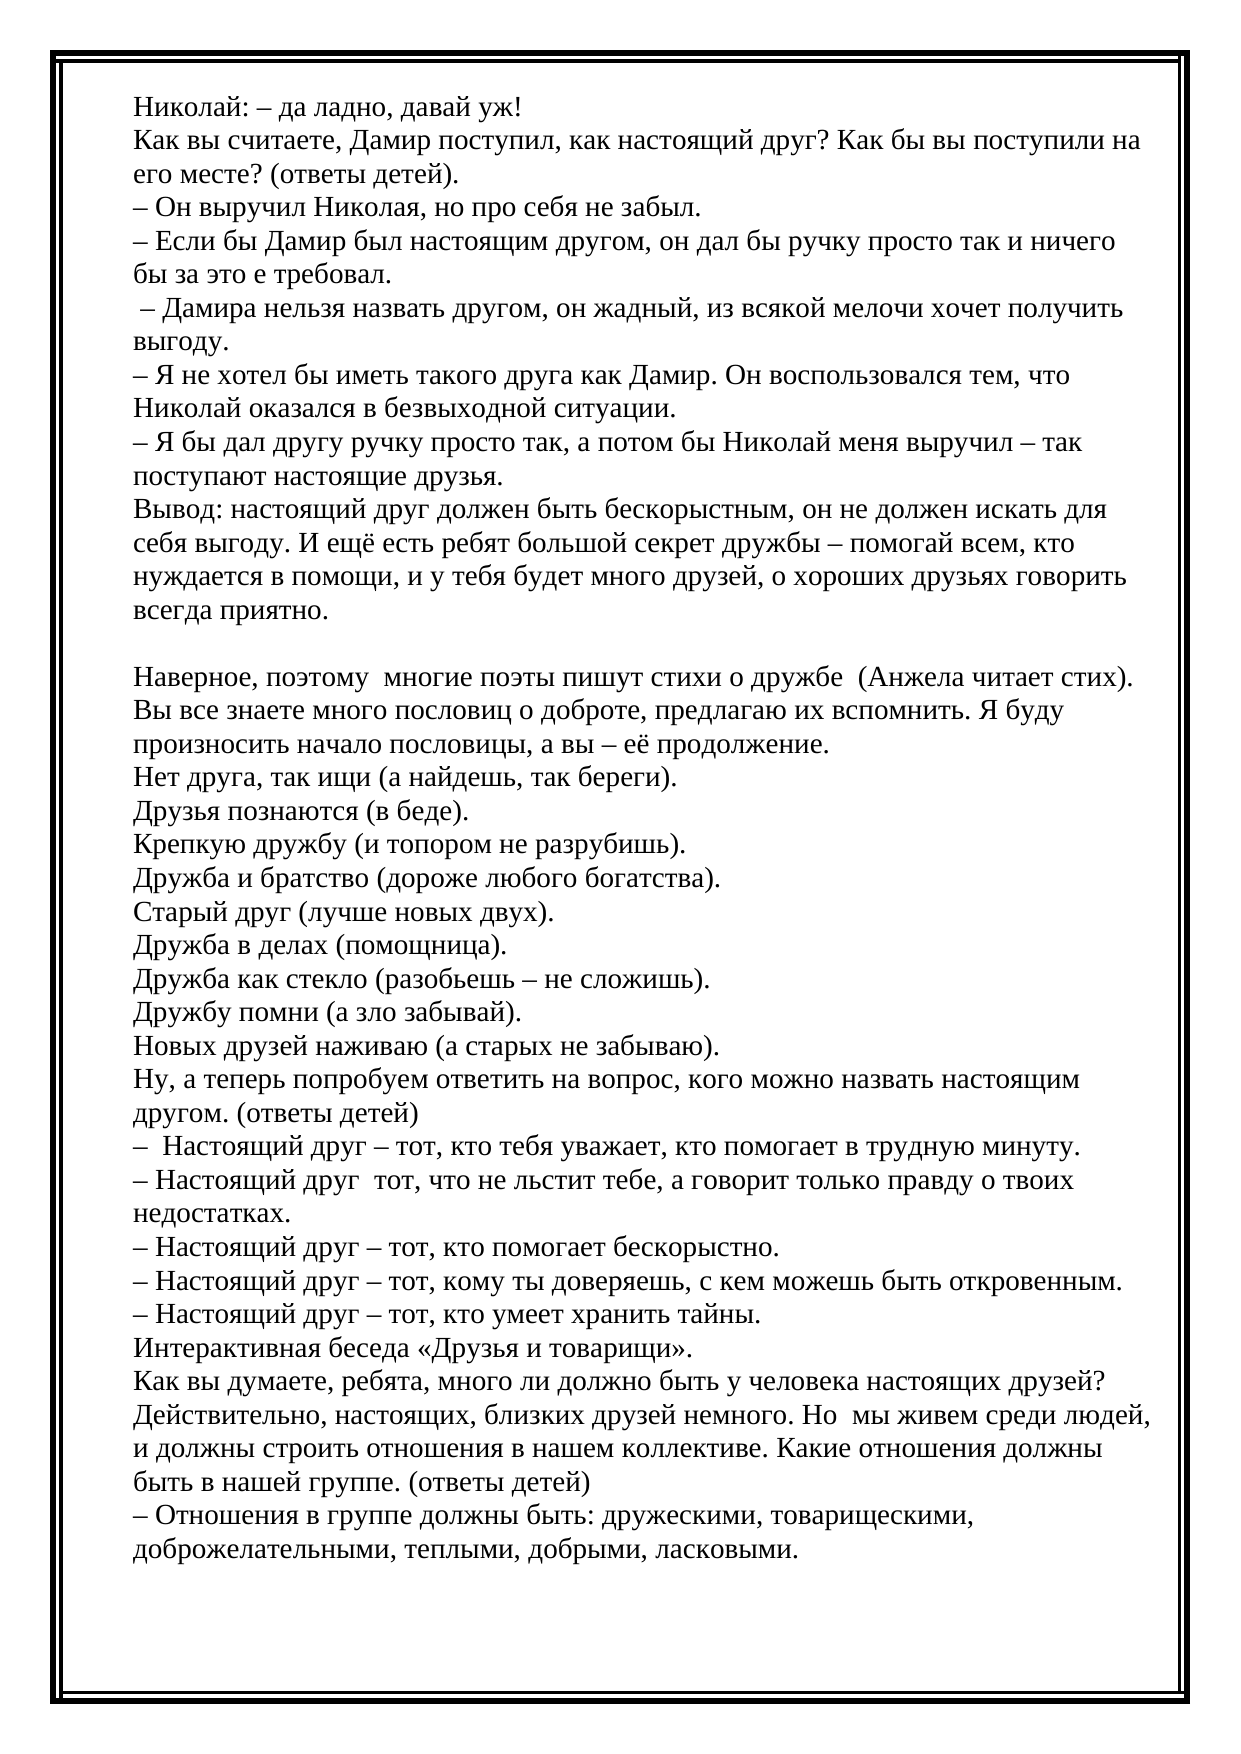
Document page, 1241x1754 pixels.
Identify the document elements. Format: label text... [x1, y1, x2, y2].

text Друзья познаются (в беде). [133, 793, 1152, 827]
text Наверное, поэтому многие поэты пишут стихи о дружбе (Анжела читает стих). [133, 659, 1152, 692]
text Вывод: настоящий друг должен быть бескорыстным, он не должен искать для себя выгоду. И ещё есть ребят большой секрет дружбы – помогай всем, кто нуждается в помощи, и у тебя будет много друзей, о хороших друзьях говорить всегда приятно. [133, 491, 1152, 625]
text – Я не хотел бы иметь такого друга как Дамир. Он воспользовался тем, что Николай оказался в безвыходной ситуации. [133, 357, 1152, 424]
text – Дамира нельзя назвать другом, он жадный, из всякой мелочи хочет получить выгоду. [133, 290, 1152, 357]
text Нет друга, так ищи (а найдешь, так береги). [133, 759, 1152, 793]
text – Если бы Дамир был настоящим другом, он дал бы ручку просто так и ничего бы за это е требовал. [133, 223, 1152, 290]
text Как вы считаете, Дамир поступил, как настоящий друг? Как бы вы поступили на его месте? (ответы детей). [133, 122, 1152, 189]
text Действительно, настоящих, близких друзей немного. Но мы живем среди людей, и должны строить отношения в нашем коллективе. Какие отношения должны быть в нашей группе. (ответы детей) [133, 1397, 1152, 1497]
text Дружба и братство (дороже любого богатства). [133, 860, 1152, 894]
text – Настоящий друг – тот, кто умеет хранить тайны. [133, 1296, 1152, 1330]
text Дружба в делах (помощница). [133, 927, 1152, 961]
text Как вы думаете, ребята, много ли должно быть у человека настоящих друзей? [133, 1363, 1152, 1397]
text – Настоящий друг тот, что не льстит тебе, а говорит только правду о твоих недостатках. [133, 1162, 1152, 1229]
text – Я бы дал другу ручку просто так, а потом бы Николай меня выручил – так поступают настоящие друзья. [133, 424, 1152, 491]
text Вы все знаете много пословиц о доброте, предлагаю их вспомнить. Я буду произносить начало пословицы, а вы – её продолжение. [133, 692, 1152, 759]
text Интерактивная беседа «Друзья и товарищи». [133, 1330, 1152, 1363]
text – Настоящий друг – тот, кто помогает бескорыстно. [133, 1229, 1152, 1263]
text Дружба как стекло (разобьешь – не сложишь). [133, 961, 1152, 994]
text – Настоящий друг – тот, кому ты доверяешь, с кем можешь быть откровенным. [133, 1263, 1152, 1296]
text Дружбу помни (а зло забывай). [133, 994, 1152, 1028]
text – Настоящий друг – тот, кто тебя уважает, кто помогает в трудную минуту. [133, 1128, 1152, 1162]
text Новых друзей наживаю (а старых не забываю). [133, 1028, 1152, 1061]
text Старый друг (лучше новых двух). [133, 894, 1152, 927]
text Крепкую дружбу (и топором не разрубишь). [133, 827, 1152, 860]
text Николай: – да ладно, давай уж! [133, 89, 1152, 122]
text – Он выручил Николая, но про себя не забыл. [133, 189, 1152, 223]
text Ну, а теперь попробуем ответить на вопрос, кого можно назвать настоящим другом. (ответы детей) [133, 1061, 1152, 1128]
text – Отношения в группе должны быть: дружескими, товарищескими, доброжелательными, теплыми, добрыми, ласковыми. [133, 1497, 1152, 1564]
